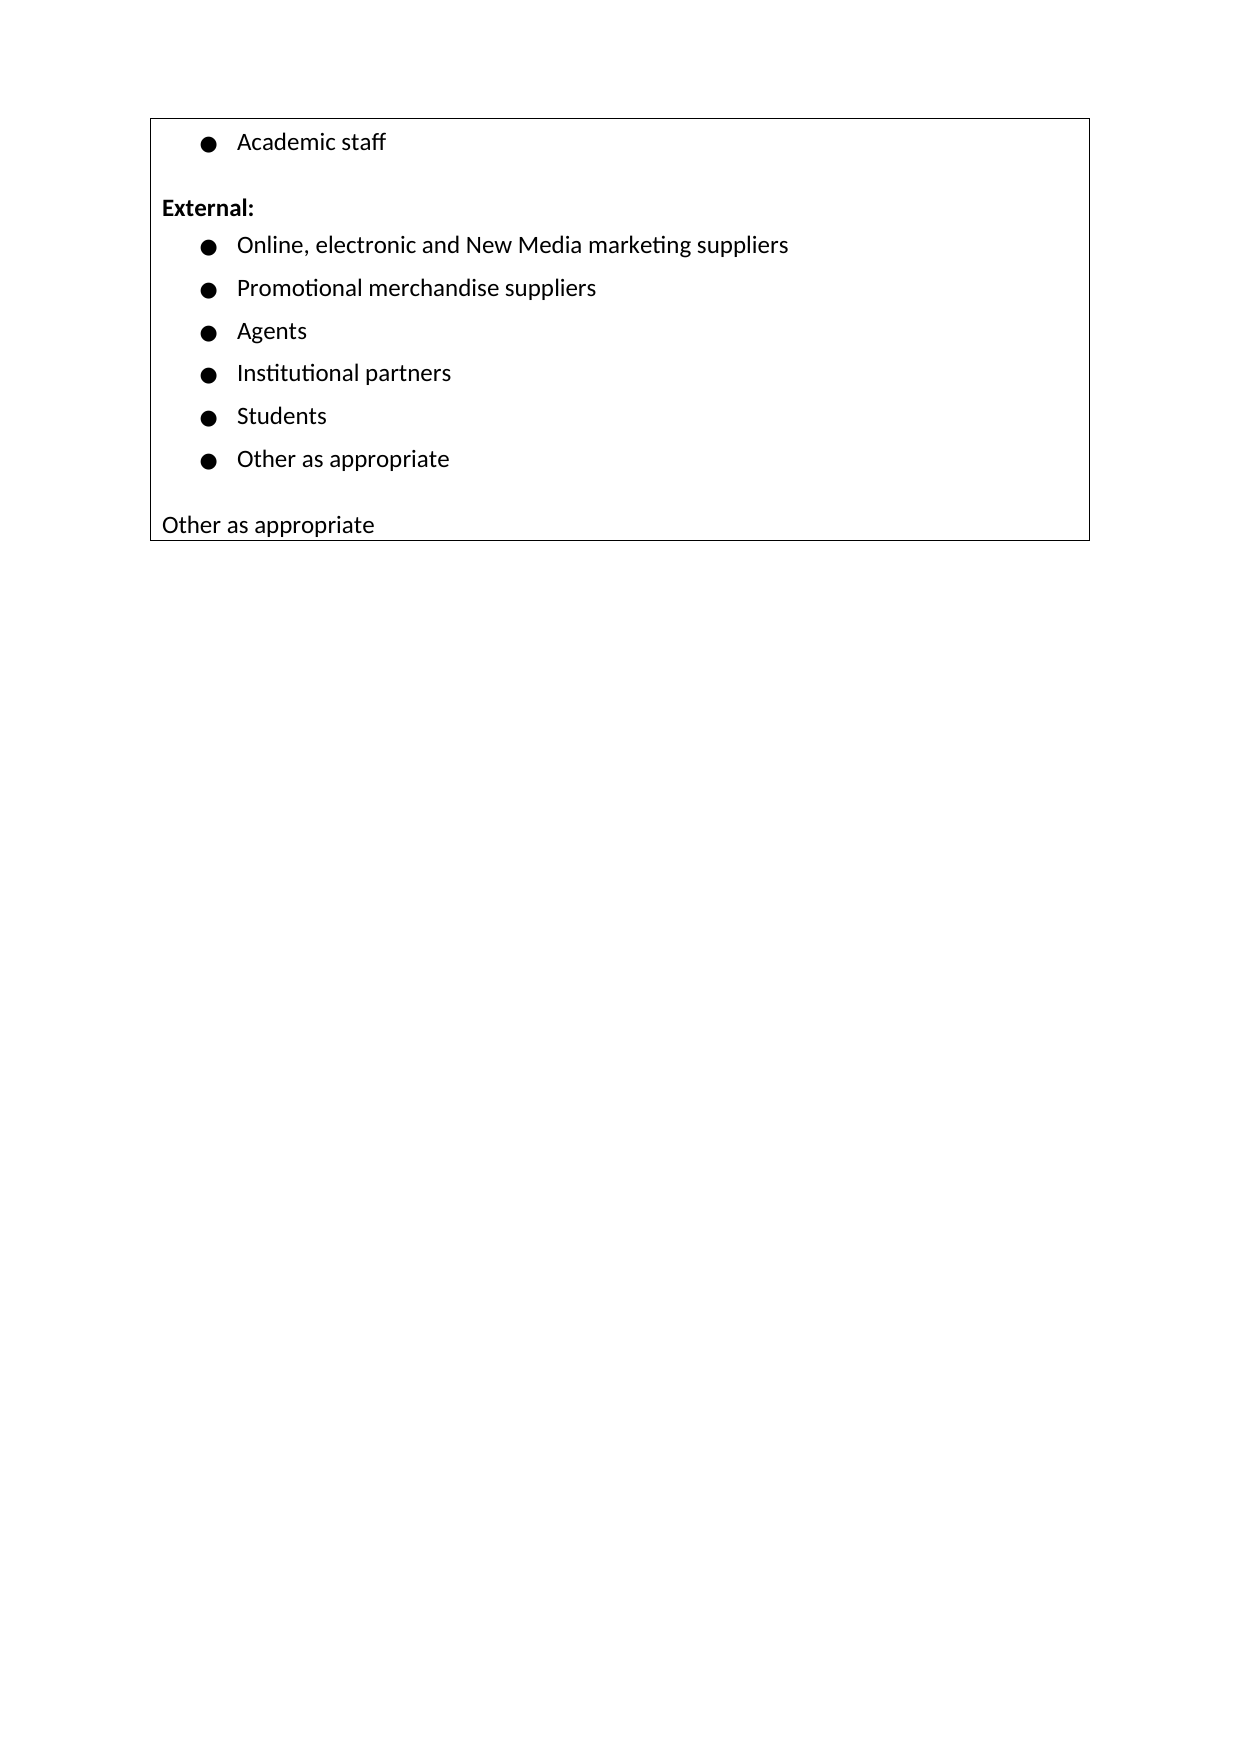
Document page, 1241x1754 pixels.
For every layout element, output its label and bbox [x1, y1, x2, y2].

table_cell [151, 119, 1089, 540]
